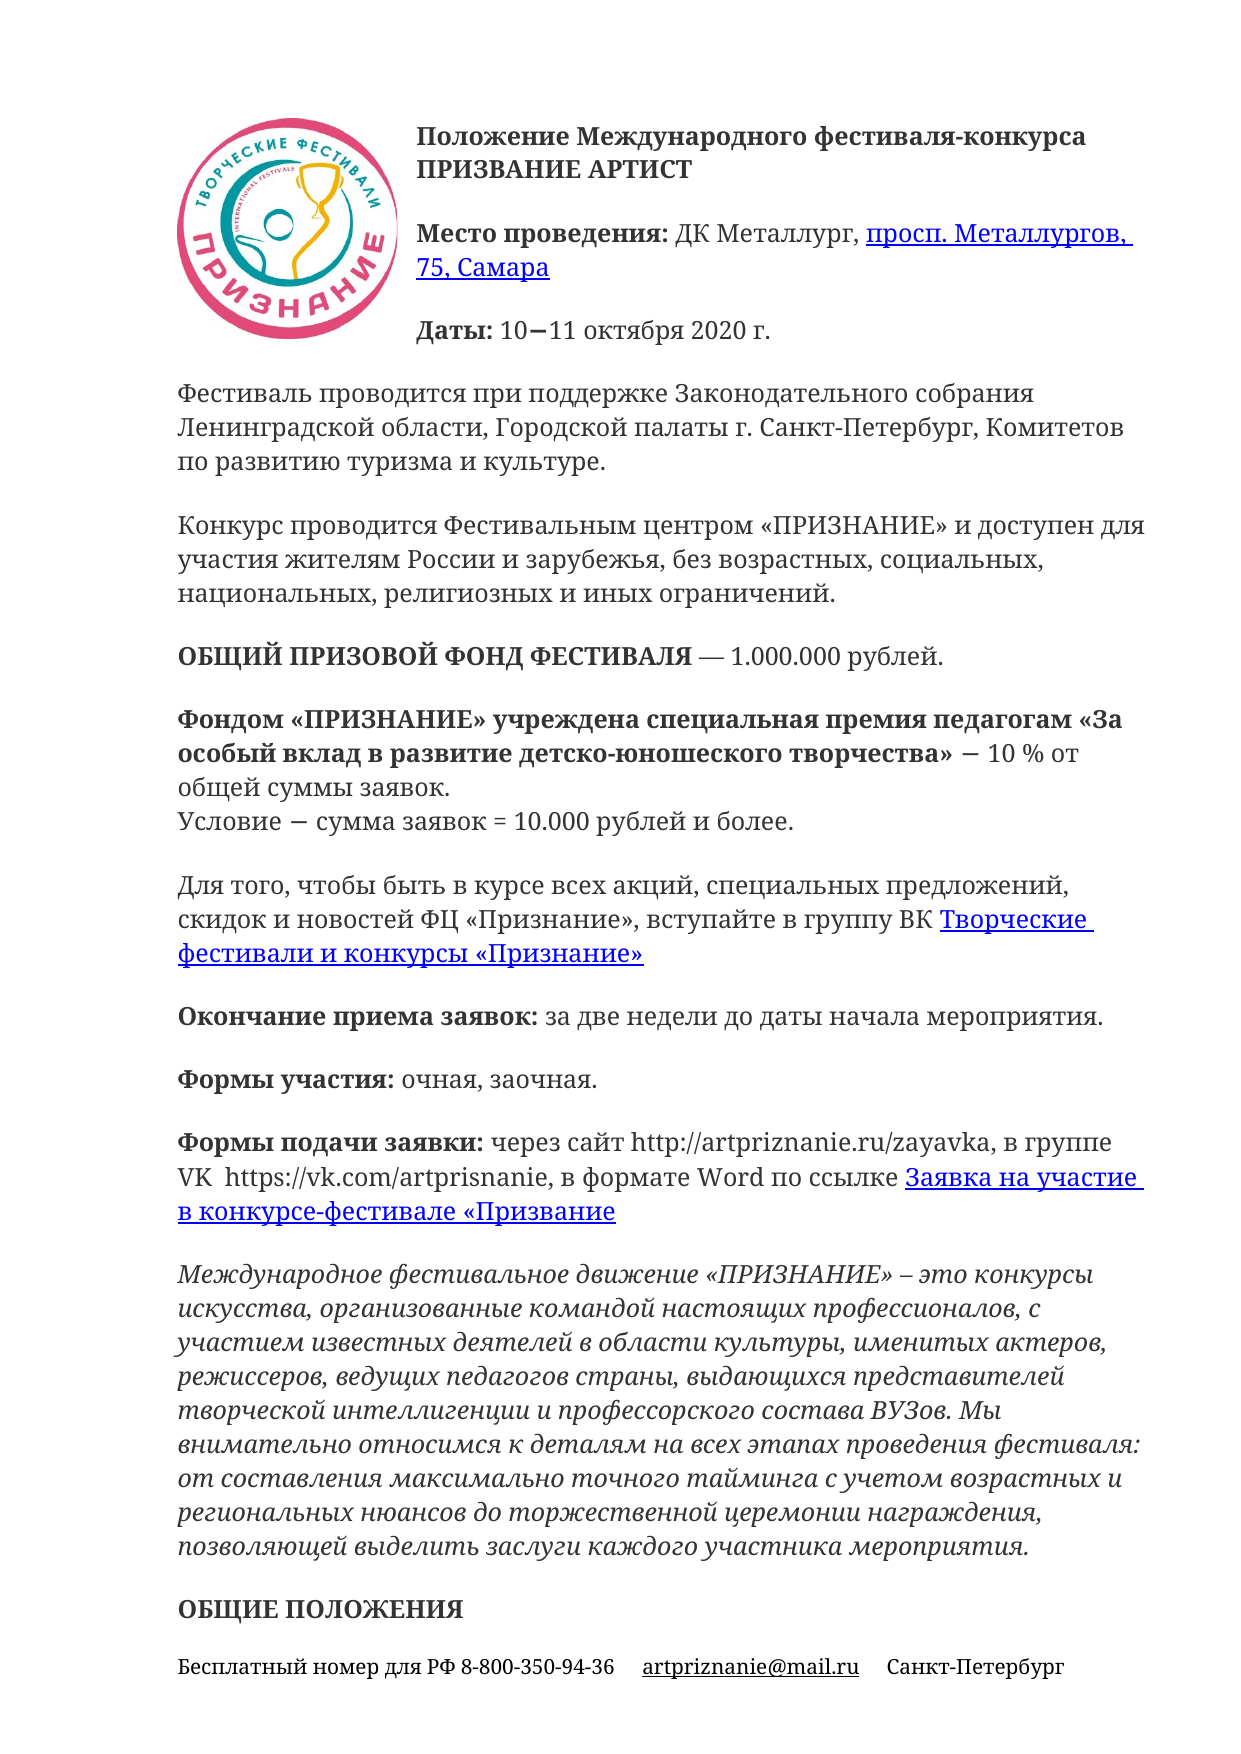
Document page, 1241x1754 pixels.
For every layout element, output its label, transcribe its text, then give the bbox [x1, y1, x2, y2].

text ОБЩИЕ ПОЛОЖЕНИЯ [177, 1592, 1152, 1626]
text Фондом «ПРИЗНАНИЕ» учреждена специальная премия педагогам «За особый вклад в развитие детско-юношеского творчества» − 10 % от общей суммы заявок. Условие − сумма заявок = 10.000 рублей и более. [177, 702, 1152, 838]
text Международное фестивальное движение «ПРИЗНАНИЕ» – это конкурсы искусства, организованные командой настоящих профессионалов, с участием известных деятелей в области культуры, именитых актеров, режиссеров, ведущих педагогов страны, выдающихся представителей творческой интеллигенции и профессорского состава ВУЗов. Мы внимательно относимся к деталям на всех этапах проведения фестиваля: от составления максимально точного тайминга с учетом возрастных и региональных нюансов до торжественной церемонии награждения, позволяющей выделить заслуги каждого участника мероприятия. [177, 1256, 1152, 1563]
text Место проведения: ДК Металлург, просп. Металлургов, 75, Самара [398, 215, 1152, 283]
text Формы подачи заявки: через сайт http://artpriznanie.ru/zayavka, в группе VK https://vk.com/artprisnanie, в формате Word по ссылке Заявка на участие в конкурсе-фестивале «Призвание [177, 1125, 1152, 1227]
picture [177, 118, 398, 339]
text Даты: 10−11 октября 2020 г. [177, 313, 1152, 347]
text Фестиваль проводится при поддержке Законодательного собрания Ленинградской области, Городской палаты г. Санкт-Петербург, Комитетов по развитию туризма и культуре. [177, 376, 1152, 478]
text Окончание приема заявок: за две недели до даты начала мероприятия. [177, 999, 1152, 1033]
text Конкурс проводится Фестивальным центром «ПРИЗНАНИЕ» и доступен для участия жителям России и зарубежья, без возрастных, социальных, национальных, религиозных и иных ограничений. [177, 507, 1152, 609]
text Положение Международного фестиваля-конкурса ПРИЗВАНИЕ АРТИСТ [398, 118, 1152, 186]
text Для того, чтобы быть в курсе всех акций, специальных предложений, скидок и новостей ФЦ «Признание», вступайте в группу ВК Творческие фестивали и конкурсы «Признание» [177, 867, 1152, 969]
text Формы участия: очная, заочная. [177, 1062, 1152, 1096]
text ОБЩИЙ ПРИЗОВОЙ ФОНД ФЕСТИВАЛЯ — 1.000.000 рублей. [177, 639, 1152, 673]
